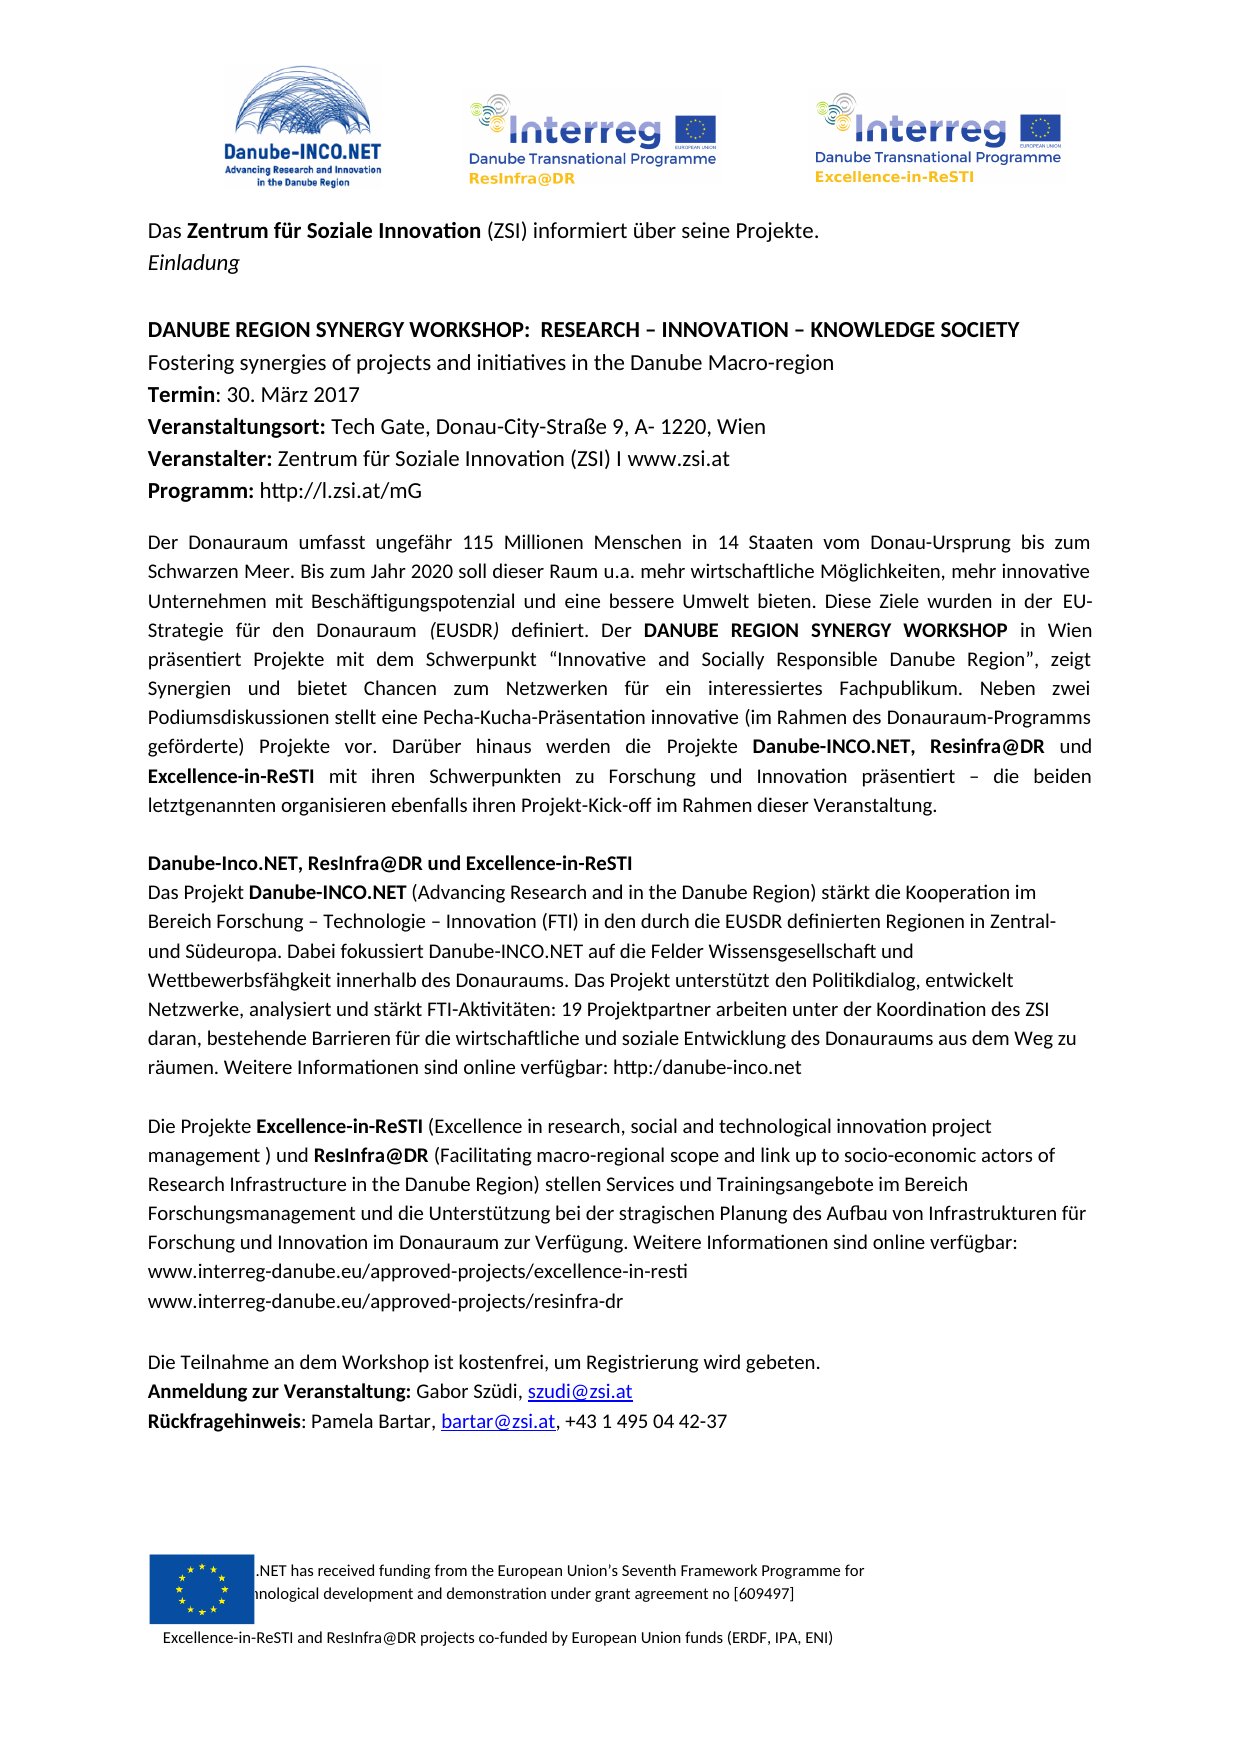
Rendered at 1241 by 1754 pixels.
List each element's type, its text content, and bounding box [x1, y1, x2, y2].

text Der Donauraum umfasst ungefähr 115 Millionen Menschen in 14 Staaten vom Donau-Ursprung bis zum Schwarzen Meer. Bis zum Jahr 2020 soll dieser Raum u.a. mehr wirtschaftliche Möglichkeiten, mehr innovative Unternehmen mit Beschäftigungspotenzial und eine bessere Umwelt bieten. Diese Ziele wurden in der EU-Strategie für den Donauraum (EUSDR) definiert. Der DANUBE REGION SYNERGY WORKSHOP in Wien präsentiert Projekte mit dem Schwerpunkt “Innovative and Socially Responsible Danube Region”, zeigt Synergien und bietet Chancen zum Netzwerken für ein interessiertes Fachpublikum. Neben zwei Podiumsdiskussionen stellt eine Pecha-Kucha-Präsentation innovative (im Rahmen des Donauraum-Programms geförderte) Projekte vor. Darüber hinaus werden die Projekte Danube-INCO.NET, Resinfra@DR und Excellence-in-ReSTI mit ihren Schwerpunkten zu Forschung und Innovation präsentiert – die beiden letztgenannten organisieren ebenfalls ihren Projekt-Kick-off im Rahmen dieser Veranstaltung. [148, 529, 1093, 817]
text Die Projekte Excellence-in-ReSTI (Excellence in research, social and technological innovation project management ) und ResInfra@DR (Facilitating macro-regional scope and link up to socio-economic actors of Research Infrastructure in the Danube Region) stellen Services und Trainingsangebote im Bereich Forschungsmanagement und die Unterstützung bei der stragischen Planung des Aufbau von Infrastrukturen für Forschung und Innovation im Donauraum zur Verfügung. Weitere Informationen sind online verfügbar: www.interreg-danube.eu/approved-projects/excellence-in-resti [148, 1113, 1093, 1284]
text Fostering synergies of projects and initiatives in the Danube Macro-region [148, 348, 1093, 376]
text Das Zentrum für Soziale Innovation (ZSI) informiert über seine Projekte. Einladung [148, 216, 1093, 276]
picture [147, 1552, 256, 1626]
text DANUBE REGION SYNERGY WORKSHOP: RESEARCH – INNOVATION – KNOWLEDGE SOCIETY [148, 316, 1093, 343]
text Termin: 30. März 2017 Veranstaltungsort: Tech Gate, Donau-City-Straße 9, A- 1220, Wien Veranstalter: Zentrum für Soziale Innovation (ZSI) I www.zsi.at Programm: http://l.zsi.at/mG [148, 380, 1093, 504]
picture [807, 88, 1069, 189]
text Danube-Inco.NET, ResInfra@DR und Excellence-in-ReSTI Das Projekt Danube-INCO.NET (Advancing Research and in the Danube Region) stärkt die Kooperation im Bereich Forschung – Technologie – Innovation (FTI) in den durch die EUSDR definierten Regionen in Zentral- und Südeuropa. Dabei fokussiert Danube-INCO.NET auf die Felder Wissensgesellschaft und Wettbewerbsfähgkeit innerhalb des Donauraums. Das Projekt unterstützt den Politikdialog, entwickelt Netzwerke, analysiert und stärkt FTI-Aktivitäten: 19 Projektpartner arbeiten unter der Koordination des ZSI daran, bestehende Barrieren für die wirtschaftliche und soziale Entwicklung des Donauraums aus dem Weg zu räumen. Weitere Informationen sind online verfügbar: http:/danube-inco.net [148, 850, 1093, 1080]
picture [461, 88, 723, 189]
text Die Teilnahme an dem Workshop ist kostenfrei, um Registrierung wird gebeten. Anmeldung zur Veranstaltung: Gabor Szüdi, szudi@zsi.at Rückfragehinweis: Pamela Bartar, bartar@zsi.at, +43 1 495 04 42-37 [148, 1349, 1093, 1433]
text www.interreg-danube.eu/approved-projects/resinfra-dr [148, 1288, 1093, 1345]
picture [223, 65, 382, 189]
